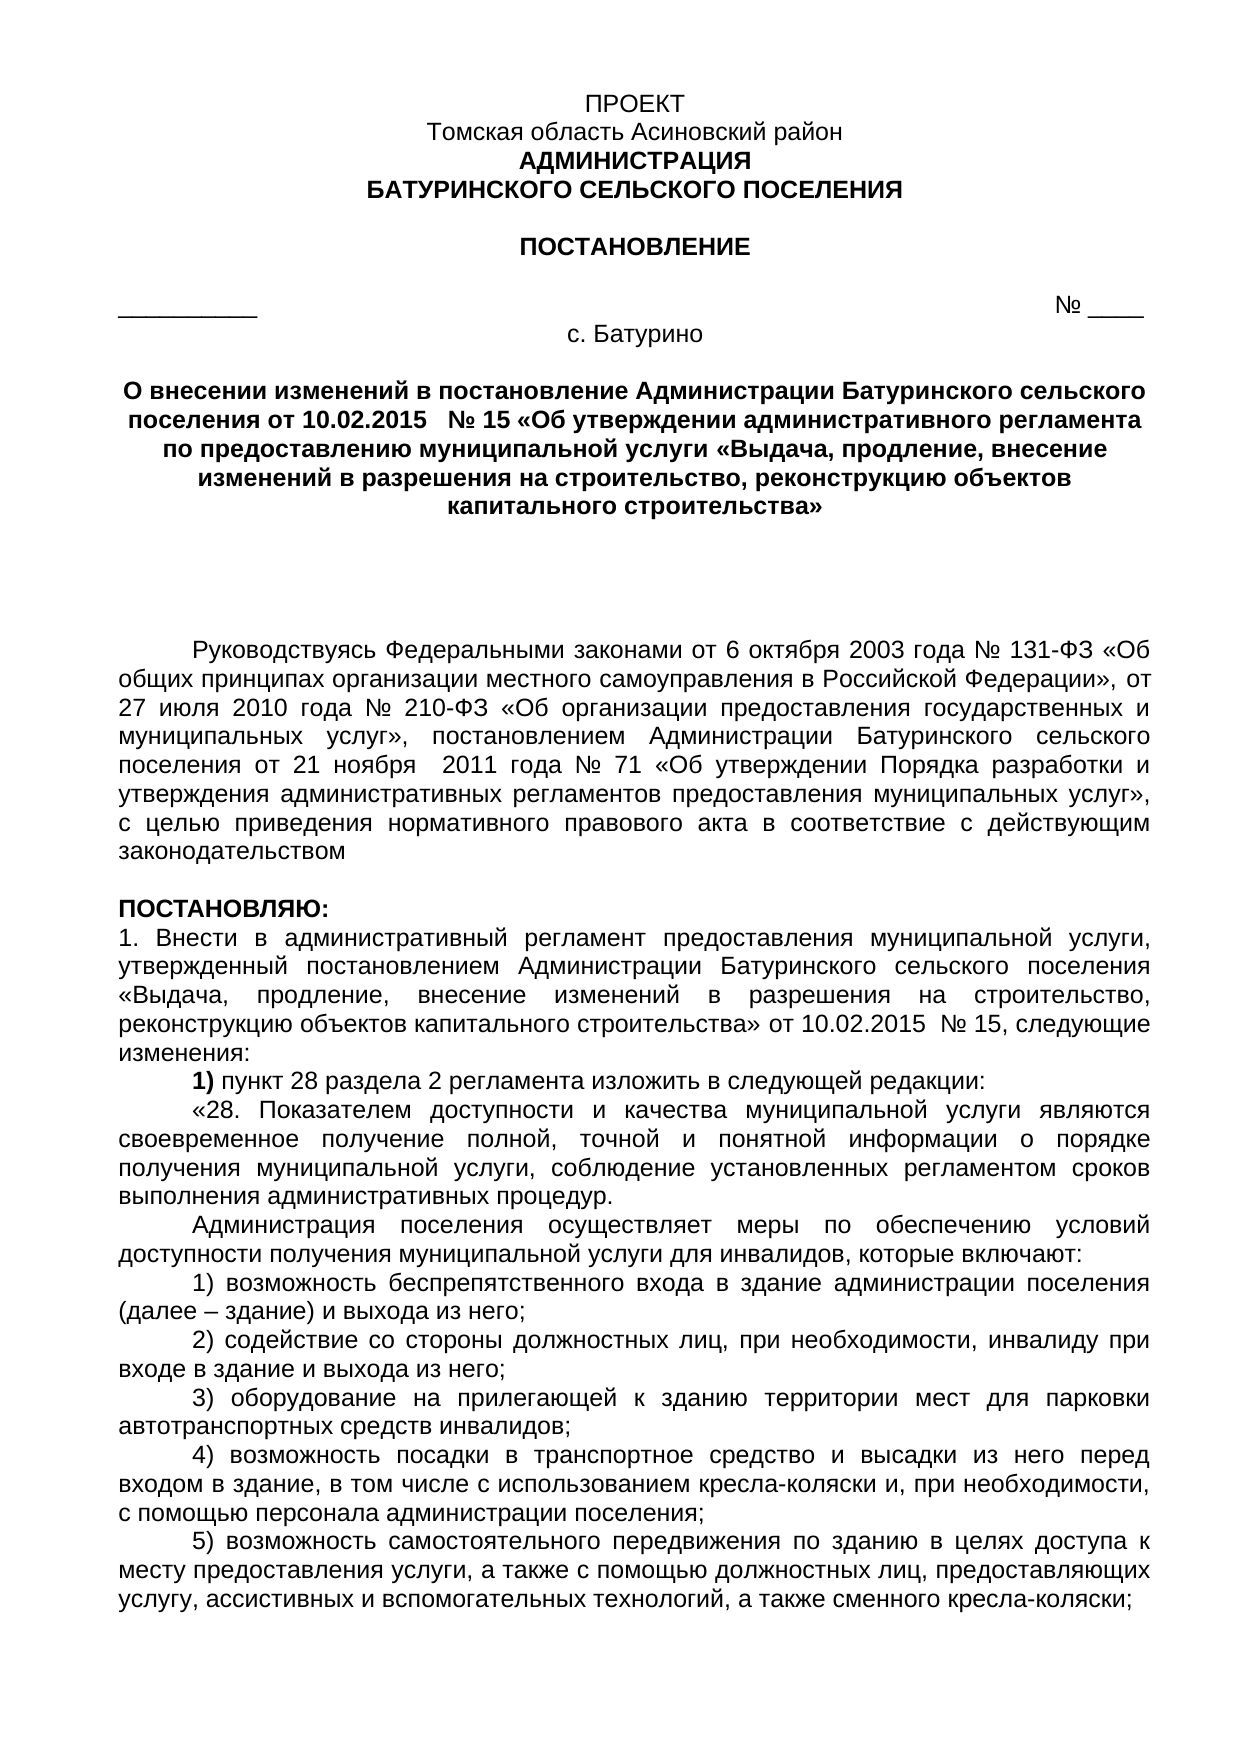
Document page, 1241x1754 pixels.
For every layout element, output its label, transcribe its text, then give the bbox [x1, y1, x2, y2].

text 1) пункт 28 раздела 2 регламента изложить в следующей редакции: [118, 1066, 1152, 1095]
text БАТУРИНСКОГО СЕЛЬСКОГО ПОСЕЛЕНИЯ [118, 175, 1152, 204]
text АДМИНИСТРАЦИЯ [118, 146, 1152, 175]
text Томская область Асиновский район [118, 117, 1152, 146]
text __________ № ____ [118, 290, 1152, 319]
text 1) возможность беспрепятственного входа в здание администрации поселения (далее – здание) и выхода из него; [118, 1267, 1152, 1325]
text 5) возможность самостоятельного передвижения по зданию в целях доступа к месту предоставления услуги, а также с помощью должностных лиц, предоставляющих услугу, ассистивных и вспомогательных технологий, а также сменного кресла-коляски; [118, 1526, 1152, 1612]
text Администрация поселения осуществляет меры по обеспечению условий доступности получения муниципальной услуги для инвалидов, которые включают: [118, 1210, 1152, 1267]
text ПОСТАНОВЛЯЮ: [118, 894, 1152, 922]
text с. Батурино [118, 319, 1152, 347]
text 2) содействие со стороны должностных лиц, при необходимости, инвалиду при входе в здание и выхода из него; [118, 1325, 1152, 1382]
text О внесении изменений в постановление Администрации Батуринского сельского поселения от 10.02.2015 № 15 «Об утверждении административного регламента по предоставлению муниципальной услуги «Выдача, продление, внесение изменений в разрешения на строительство, реконструкцию объектов капитального строительства» [118, 376, 1152, 520]
text Руководствуясь Федеральными законами от 6 октября 2003 года № 131-ФЗ «Об общих принципах организации местного самоуправления в Российской Федерации», от 27 июля 2010 года № 210-ФЗ «Об организации предоставления государственных и муниципальных услуг», постановлением Администрации Батуринского сельского поселения от 21 ноября 2011 года № 71 «Об утверждении Порядка разработки и утверждения административных регламентов предоставления муниципальных услуг», с целью приведения нормативного правового акта в соответствие с действующим законодательством [118, 635, 1152, 865]
text 1. Внести в административный регламент предоставления муниципальной услуги, утвержденный постановлением Администрации Батуринского сельского поселения «Выдача, продление, внесение изменений в разрешения на строительство, реконструкцию объектов капитального строительства» от 10.02.2015 № 15, следующие изменения: [118, 922, 1152, 1066]
text 4) возможность посадки в транспортное средство и высадки из него перед входом в здание, в том числе с использованием кресла-коляски и, при необходимости, с помощью персонала администрации поселения; [118, 1440, 1152, 1526]
text «28. Показателем доступности и качества муниципальной услуги являются своевременное получение полной, точной и понятной информации о порядке получения муниципальной услуги, соблюдение установленных регламентом сроков выполнения административных процедур. [118, 1095, 1152, 1210]
text ПОСТАНОВЛЕНИЕ [118, 232, 1152, 261]
text 3) оборудование на прилегающей к зданию территории мест для парковки автотранспортных средств инвалидов; [118, 1382, 1152, 1440]
text ПРОЕКТ [118, 89, 1152, 117]
